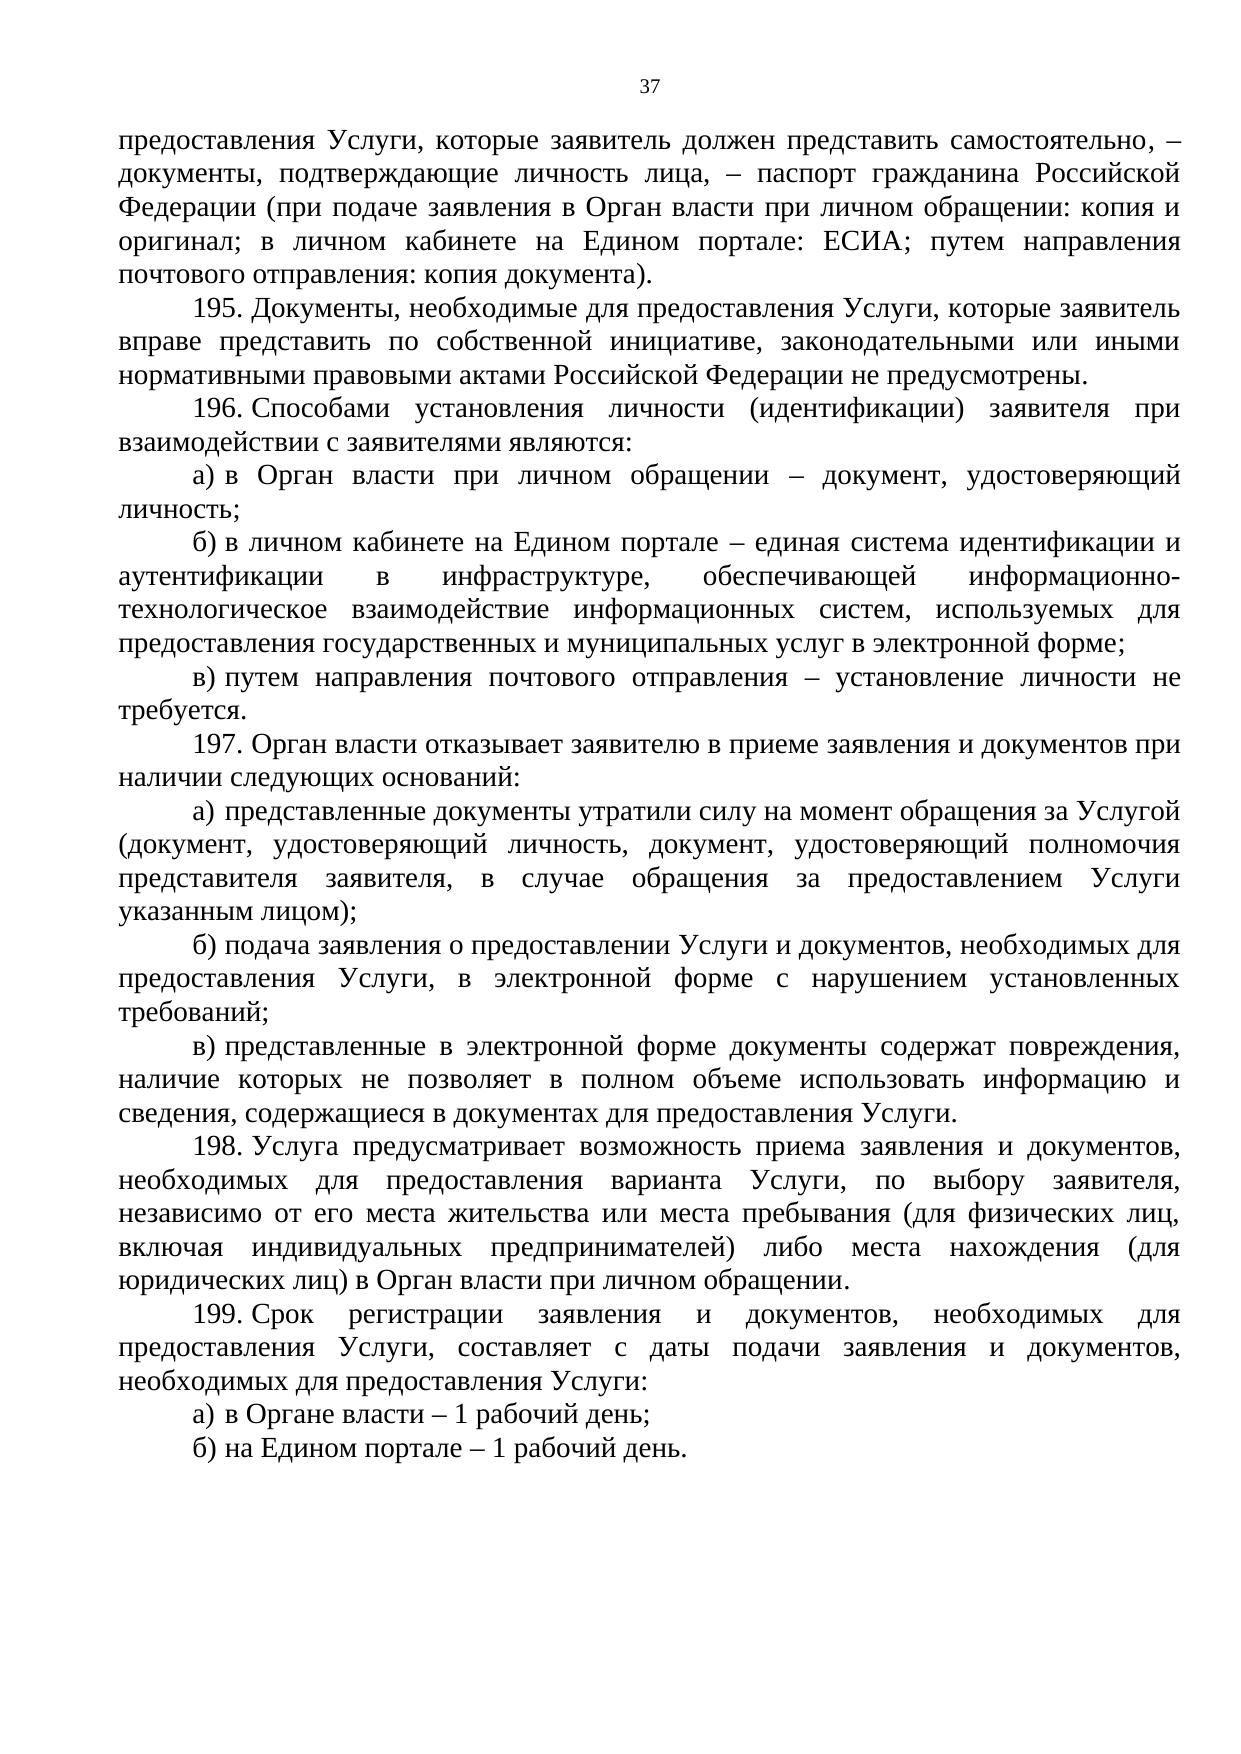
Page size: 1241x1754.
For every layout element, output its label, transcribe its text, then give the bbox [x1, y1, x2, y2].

list в личном кабинете на Едином портале – единая система идентификации и аутентификации в инфраструктуре, обеспечивающей информационно-технологическое взаимодействие информационных систем, используемых для предоставления государственных и муниципальных услуг в электронной форме; [118, 524, 1181, 659]
list представленные в электронной форме документы содержат повреждения, наличие которых не позволяет в полном объеме использовать информацию и сведения, содержащиеся в документах для предоставления Услуги. [118, 1028, 1181, 1128]
list Срок регистрации заявления и документов, необходимых для предоставления Услуги, составляет с даты подачи заявления и документов, необходимых для предоставления Услуги: [118, 1296, 1181, 1397]
list Способами установления личности (идентификации) заявителя при взаимодействии с заявителями являются: [118, 390, 1181, 457]
list Услуга предусматривает возможность приема заявления и документов, необходимых для предоставления варианта Услуги, по выбору заявителя, независимо от его места жительства или места пребывания (для физических лиц, включая индивидуальных предпринимателей) либо места нахождения (для юридических лиц) в Орган власти при личном обращении. [118, 1128, 1181, 1296]
list представленные документы утратили силу на момент обращения за Услугой (документ, удостоверяющий личность, документ, удостоверяющий полномочия представителя заявителя, в случае обращения за предоставлением Услуги указанным лицом); [118, 793, 1181, 927]
list в Орган власти при личном обращении – документ, удостоверяющий личность; [118, 457, 1181, 524]
list Документы, необходимые для предоставления Услуги, которые заявитель вправе представить по собственной инициативе, законодательными или иными нормативными правовыми актами Российской Федерации не предусмотрены. [118, 290, 1181, 390]
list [118, 122, 1181, 290]
list путем направления почтового отправления – установление личности не требуется. [118, 659, 1181, 726]
list подача заявления о предоставлении Услуги и документов, необходимых для предоставления Услуги, в электронной форме с нарушением установленных требований; [118, 927, 1181, 1028]
list Орган власти отказывает заявителю в приеме заявления и документов при наличии следующих оснований: [118, 726, 1181, 793]
list в Органе власти – 1 рабочий день; [118, 1397, 1181, 1430]
list на Едином портале – 1 рабочий день. [118, 1430, 1181, 1464]
